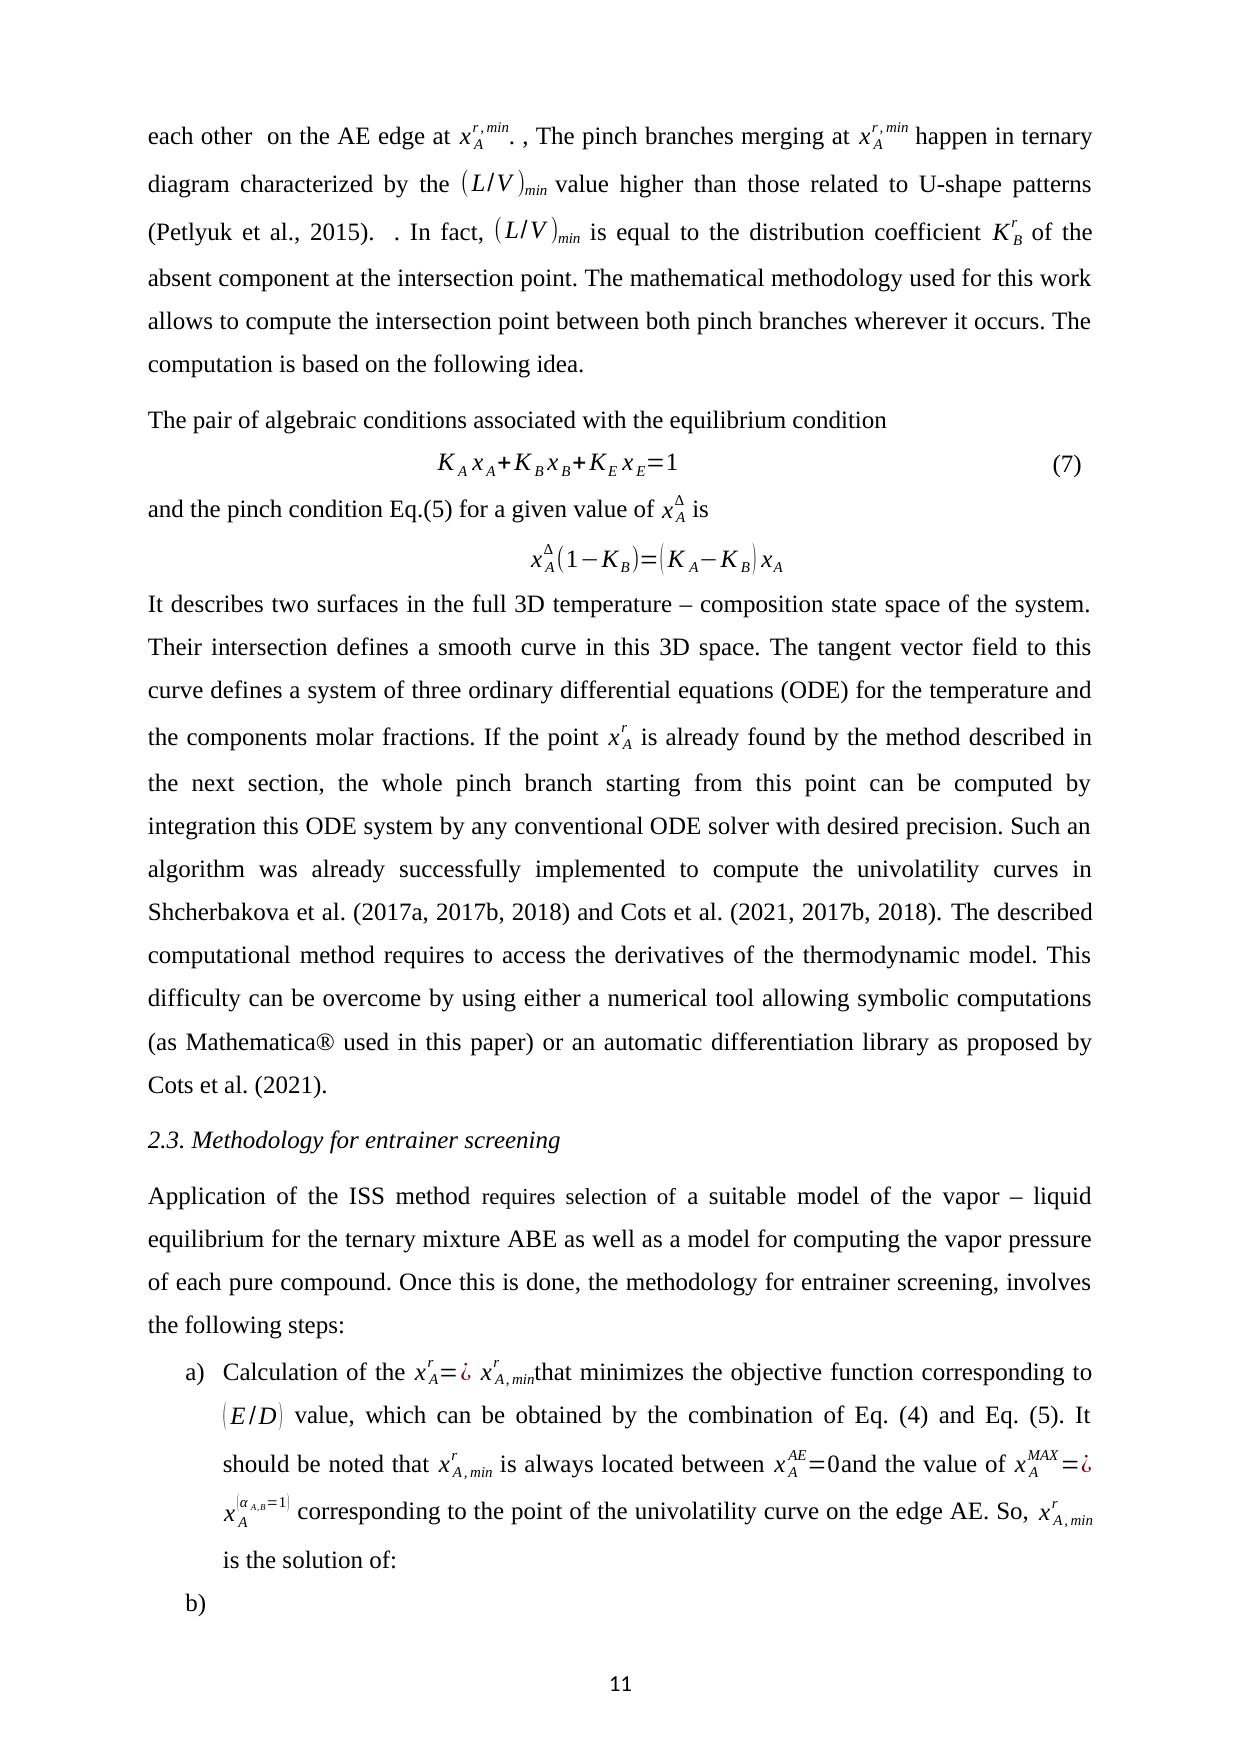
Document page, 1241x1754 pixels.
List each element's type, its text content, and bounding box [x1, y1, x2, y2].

table_header (7) [967, 448, 1093, 491]
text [148, 118, 1093, 378]
text and the pinch condition Eq.(5) for a given value of is [148, 491, 1093, 526]
table_header [148, 448, 967, 491]
text Application of the ISS method requires selection of a suitable model of the vapor – liquid equilibrium for the ternary mixture ABE as well as a model for computing the vapor pressure of each pure compound. Once this is done, the methodology for entrainer screening, involves the following steps: [148, 1181, 1093, 1339]
subtitle 2.3. Methodology for entrainer screening [148, 1125, 1093, 1154]
text The pair of algebraic conditions associated with the equilibrium condition [148, 405, 1093, 434]
text It describes two surfaces in the full 3D temperature – composition state space of the system. Their intersection defines a smooth curve in this 3D space. The tangent vector field to this curve defines a system of three ordinary differential equations (ODE) for the temperature and the components molar fractions. If the point is already found by the method described in the next section, the whole pinch branch starting from this point can be computed by integration this ODE system by any conventional ODE solver with desired precision. Such an algorithm was already successfully implemented to compute the univolatility curves in Shcherbakova et al. (2017a, 2017b, 2018) and Cots et al. (2021, 2017b, 2018). The described computational method requires to access the derivatives of the thermodynamic model. This difficulty can be overcome by using either a numerical tool allowing symbolic computations (as Mathematica® used in this paper) or an automatic differentiation library as proposed by Cots et al. (2021). [148, 589, 1093, 1098]
list Calculation of the that minimizes the objective function corresponding to value, which can be obtained by the combination of Eq. (4) and Eq. (5). It should be noted that is always located between and the value of corresponding to the point of the univolatility curve on the edge AE. So, is the solution of: [185, 1353, 1093, 1574]
